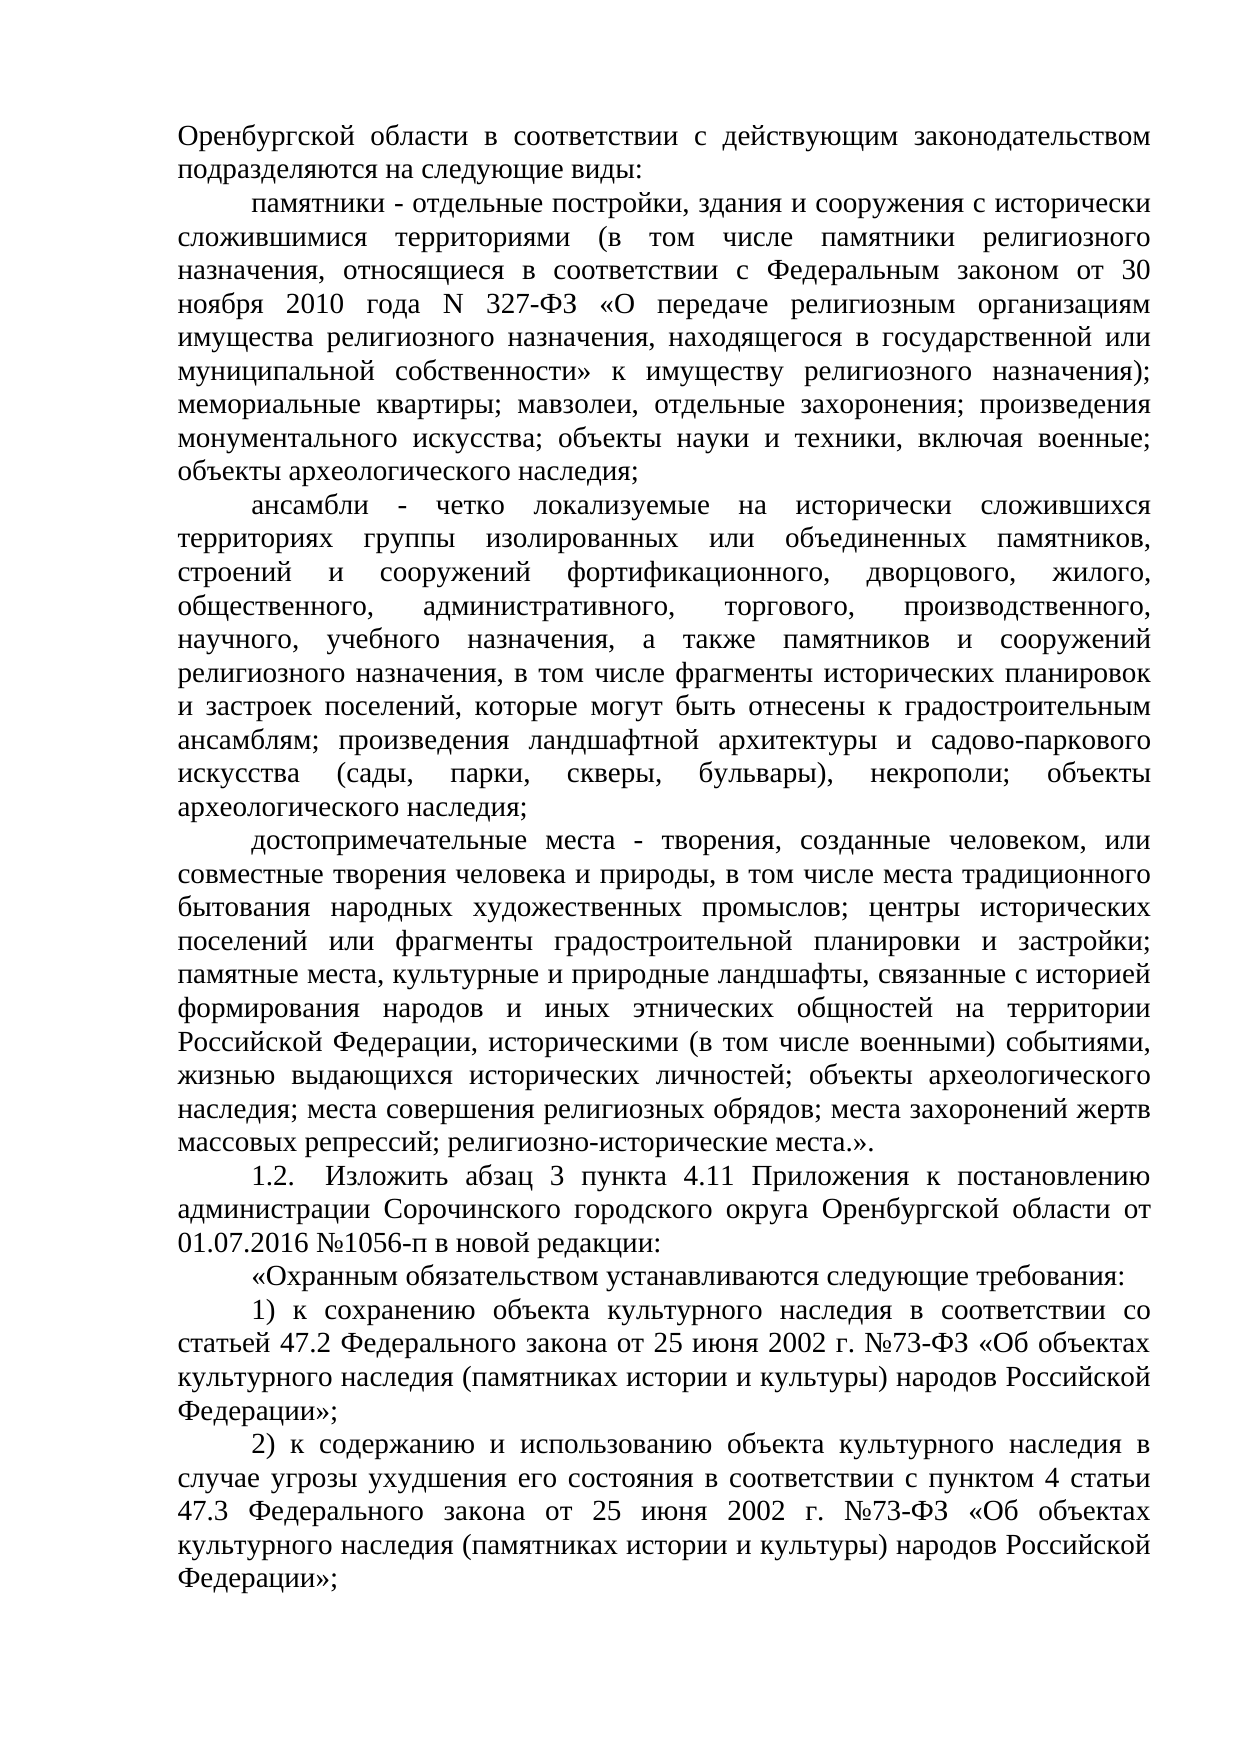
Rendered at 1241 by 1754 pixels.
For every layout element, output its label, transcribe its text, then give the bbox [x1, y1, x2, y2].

text памятники - отдельные постройки, здания и сооружения с исторически сложившимися территориями (в том числе памятники религиозного назначения, относящиеся в соответствии с Федеральным законом от 30 ноября 2010 года N 327-ФЗ «О передаче религиозным организациям имущества религиозного назначения, находящегося в государственной или муниципальной собственности» к имуществу религиозного назначения); мемориальные квартиры; мавзолеи, отдельные захоронения; произведения монументального искусства; объекты науки и техники, включая военные; объекты археологического наследия; [177, 185, 1152, 487]
text ансамбли - четко локализуемые на исторически сложившихся территориях группы изолированных или объединенных памятников, строений и сооружений фортификационного, дворцового, жилого, общественного, административного, торгового, производственного, научного, учебного назначения, а также памятников и сооружений религиозного назначения, в том числе фрагменты исторических планировок и застроек поселений, которые могут быть отнесены к градостроительным ансамблям; произведения ландшафтной архитектуры и садово-паркового искусства (сады, парки, скверы, бульвары), некрополи; объекты археологического наследия; [177, 487, 1152, 822]
text достопримечательные места - творения, созданные человеком, или совместные творения человека и природы, в том числе места традиционного бытования народных художественных промыслов; центры исторических поселений или фрагменты градостроительной планировки и застройки; памятные места, культурные и природные ландшафты, связанные с историей формирования народов и иных этнических общностей на территории Российской Федерации, историческими (в том числе военными) событиями, жизнью выдающихся исторических личностей; объекты археологического наследия; места совершения религиозных обрядов; места захоронений жертв массовых репрессий; религиозно-исторические места.». [177, 822, 1152, 1158]
list Изложить абзац 3 пункта 4.11 Приложения к постановлению администрации Сорочинского городского округа Оренбургской области от 01.07.2016 №1056-п в новой редакции: [177, 1158, 1152, 1258]
text 2) к содержанию и использованию объекта культурного наследия в случае угрозы ухудшения его состояния в соответствии с пунктом 4 статьи 47.3 Федерального закона от 25 июня 2002 г. №73-ФЗ «Об объектах культурного наследия (памятниках истории и культуры) народов Российской Федерации»; [177, 1426, 1152, 1594]
text 1) к сохранению объекта культурного наследия в соответствии со статьей 47.2 Федерального закона от 25 июня 2002 г. №73-ФЗ «Об объектах культурного наследия (памятниках истории и культуры) народов Российской Федерации»; [177, 1292, 1152, 1426]
text «Охранным обязательством устанавливаются следующие требования: [177, 1258, 1152, 1292]
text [177, 118, 1152, 185]
